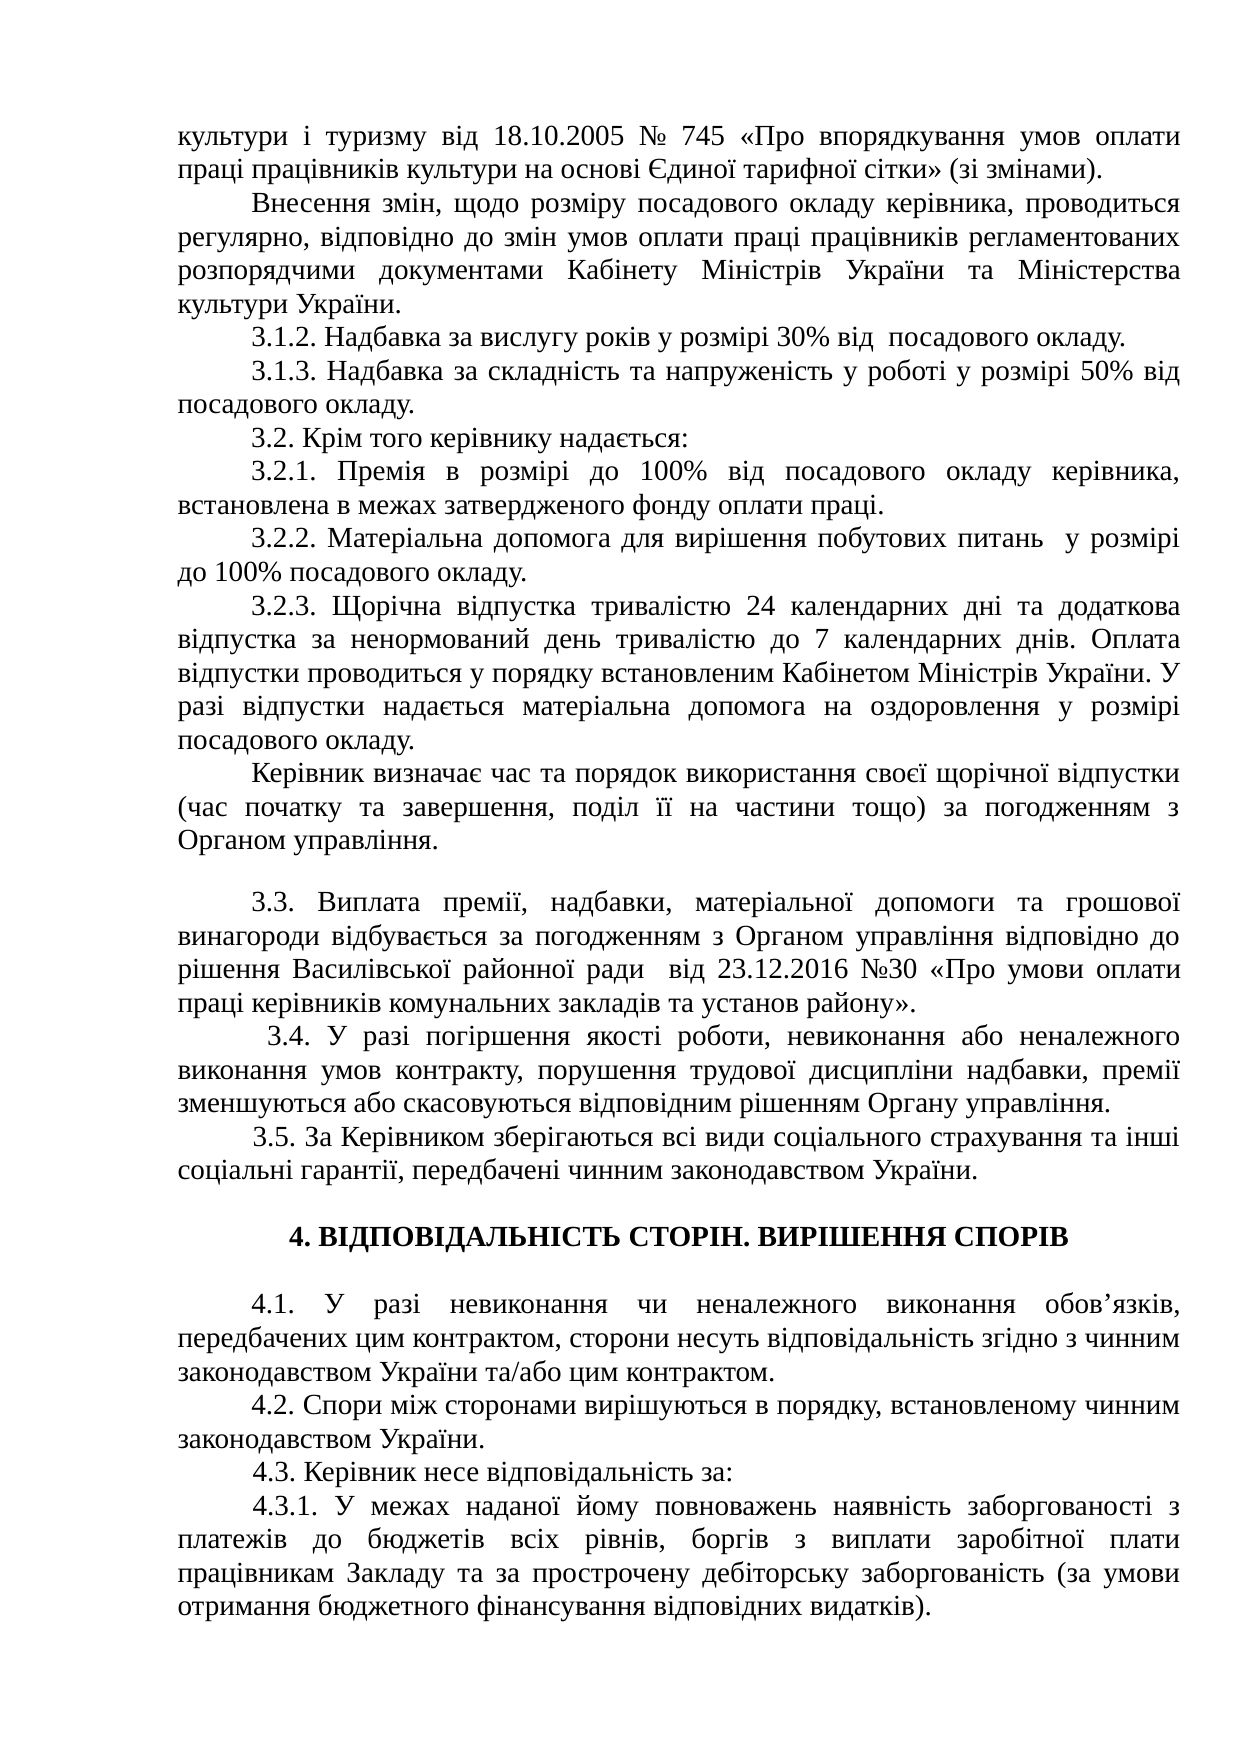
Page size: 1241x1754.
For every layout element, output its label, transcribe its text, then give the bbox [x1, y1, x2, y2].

text 4.3.1. У межах наданої йому повноважень наявність заборгованості з платежів до бюджетів всіх рівнів, боргів з виплати заробітної плати працівникам Закладу та за прострочену дебіторську заборгованість (за умови отримання бюджетного фінансування відповідних видатків). [177, 1488, 1181, 1622]
text Керівник визначає час та порядок використання своєї щорічної відпустки (час початку та завершення, поділ її на частини тощо) за погодженням з Органом управління. [177, 755, 1181, 856]
text 4. ВІДПОВІДАЛЬНІСТЬ СТОРІН. ВИРІШЕННЯ СПОРІВ [177, 1219, 1181, 1253]
text Внесення змін, щодо розміру посадового окладу керівника, проводиться регулярно, відповідно до змін умов оплати праці працівників регламентованих розпорядчими документами Кабінету Міністрів України та Міністерства культури України. [177, 185, 1181, 319]
text 3.5. За Керівником зберігаються всі види соціального страхування та інші соціальні гарантії, передбачені чинним законодавством України. [177, 1119, 1181, 1186]
text 3.4. У разі погіршення якості роботи, невиконання або неналежного виконання умов контракту, порушення трудової дисципліни надбавки, премії зменшуються або скасовуються відповідним рішенням Органу управління. [177, 1018, 1181, 1119]
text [177, 118, 1181, 185]
text 4.2. Спори між сторонами вирішуються в порядку, встановленому чинним законодавством України. [177, 1387, 1181, 1454]
text 3.1.2. Надбавка за вислугу років у розмірі 30% від посадового окладу. [177, 319, 1181, 353]
text 3.2. Крім того керівнику надається: [177, 420, 1181, 453]
text 3.3. Виплата премії, надбавки, матеріальної допомоги та грошової винагороди відбувається за погодженням з Органом управління відповідно до рішення Василівської районної ради від 23.12.2016 №30 «Про умови оплати праці керівників комунальних закладів та установ району». [177, 884, 1181, 1018]
text 3.1.3. Надбавка за складність та напруженість у роботі у розмірі 50% від посадового окладу. [177, 353, 1181, 420]
text 3.2.3. Щорічна відпустка тривалістю 24 календарних дні та додаткова відпустка за ненормований день тривалістю до 7 календарних днів. Оплата відпустки проводиться у порядку встановленим Кабінетом Міністрів України. У разі відпустки надається матеріальна допомога на оздоровлення у розмірі посадового окладу. [177, 588, 1181, 755]
text 4.1. У разі невиконання чи неналежного виконання обов’язків, передбачених цим контрактом, сторони несуть відповідальність згідно з чинним законодавством України та/або цим контрактом. [177, 1287, 1181, 1387]
text 3.2.2. Матеріальна допомога для вирішення побутових питань у розмірі до 100% посадового окладу. [177, 521, 1181, 588]
text 3.2.1. Премія в розмірі до 100% від посадового окладу керівника, встановлена в межах затвердженого фонду оплати праці. [177, 453, 1181, 521]
text 4.3. Керівник несе відповідальність за: [177, 1454, 1181, 1488]
